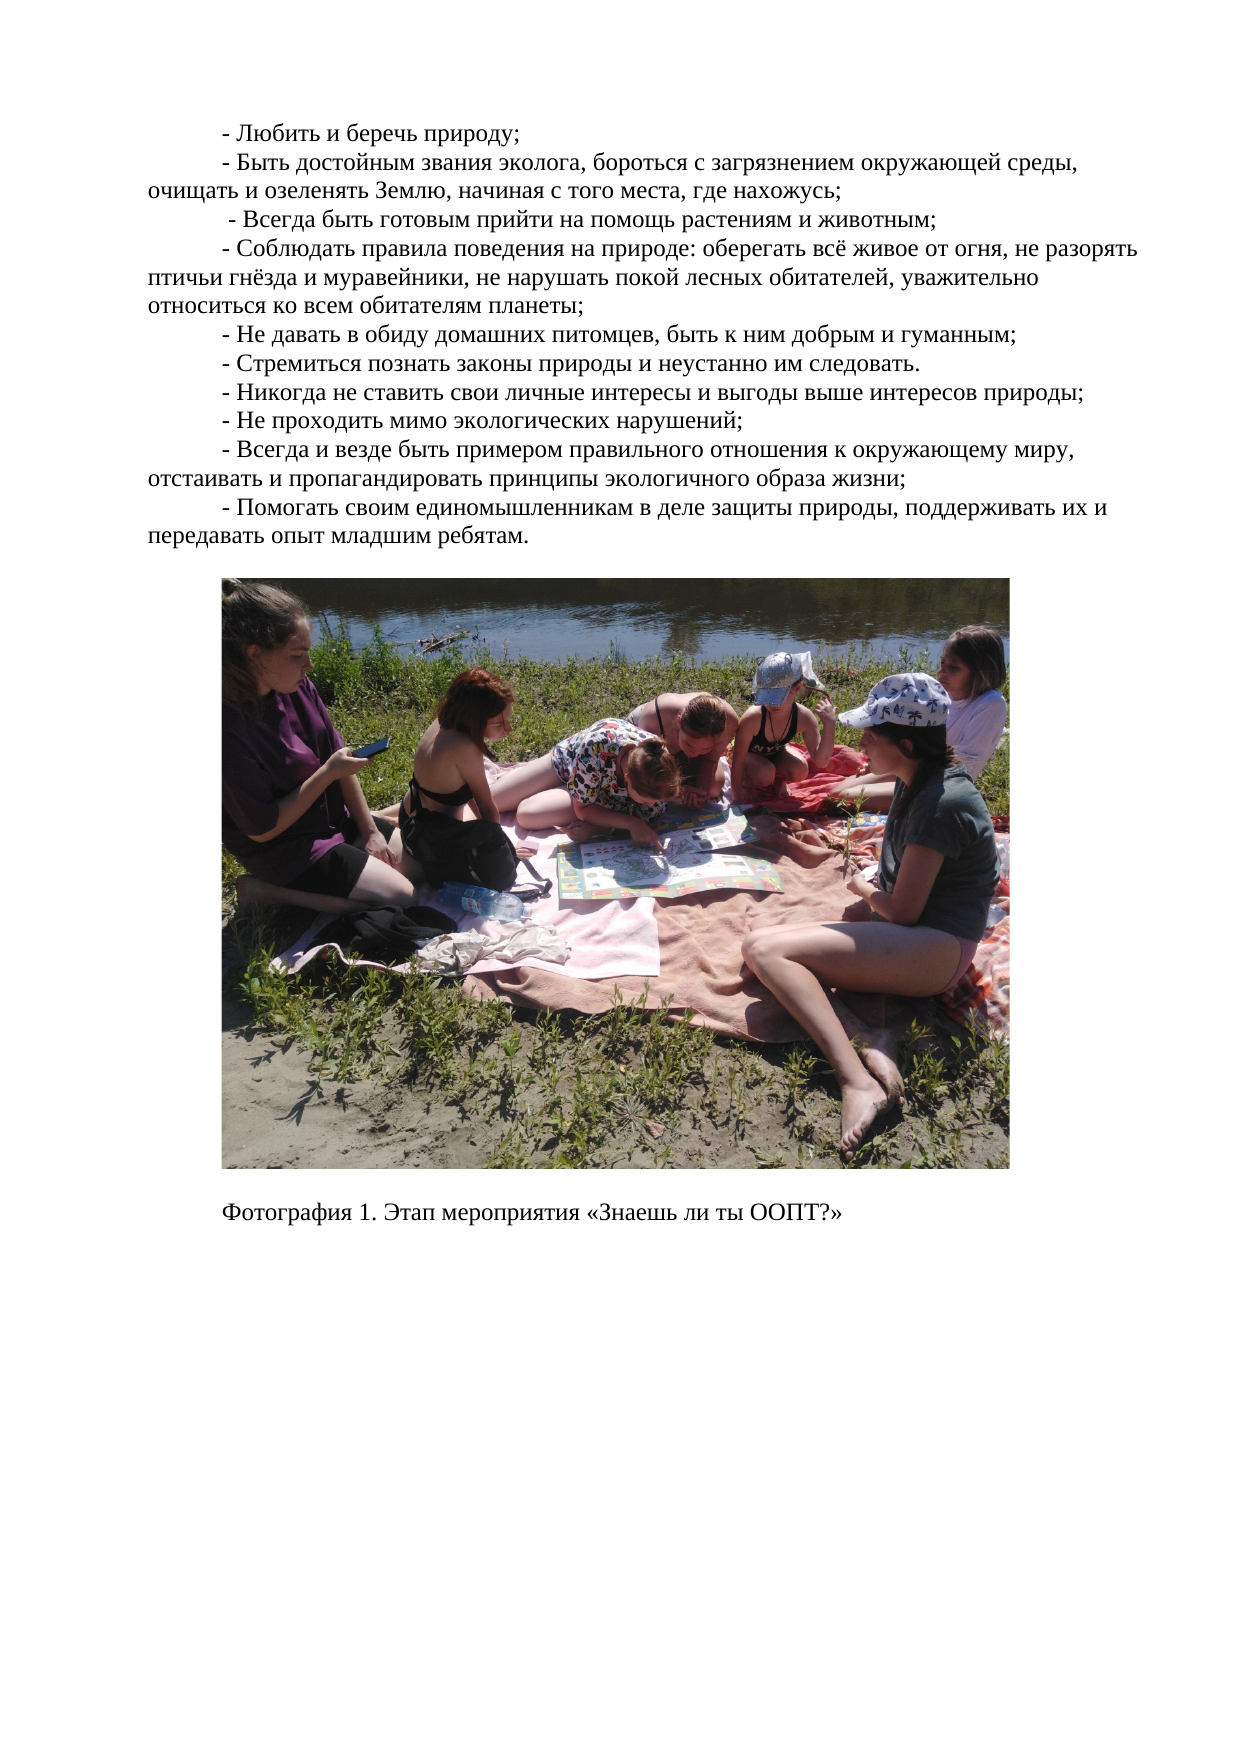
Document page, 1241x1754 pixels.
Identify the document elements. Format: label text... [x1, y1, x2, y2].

text Фотография 1. Этап мероприятия «Знаешь ли ты ООПТ?» [148, 1197, 1152, 1226]
text - Соблюдать правила поведения на природе: оберегать всё живое от огня, не разорять птичьи гнёзда и муравейники, не нарушать покой лесных обитателей, уважительно относиться ко всем обитателям планеты; [148, 233, 1152, 319]
text - Не проходить мимо экологических нарушений; [148, 406, 1152, 434]
text - Не давать в обиду домашних питомцев, быть к ним добрым и гуманным; [148, 319, 1152, 348]
text - Всегда и везде быть примером правильного отношения к окружающему миру, отстаивать и пропагандировать принципы экологичного образа жизни; [148, 434, 1152, 492]
text - Помогать своим единомышленникам в деле защиты природы, поддерживать их и передавать опыт младшим ребятам. [148, 492, 1152, 549]
text - Никогда не ставить свои личные интересы и выгоды выше интересов природы; [148, 377, 1152, 406]
picture [221, 578, 1010, 1169]
text - Всегда быть готовым прийти на помощь растениям и животным; [148, 204, 1152, 233]
text - Любить и беречь природу; [148, 118, 1152, 147]
text - Стремиться познать законы природы и неустанно им следовать. [148, 348, 1152, 377]
text - Быть достойным звания эколога, бороться с загрязнением окружающей среды, очищать и озеленять Землю, начиная с того места, где нахожусь; [148, 147, 1152, 204]
